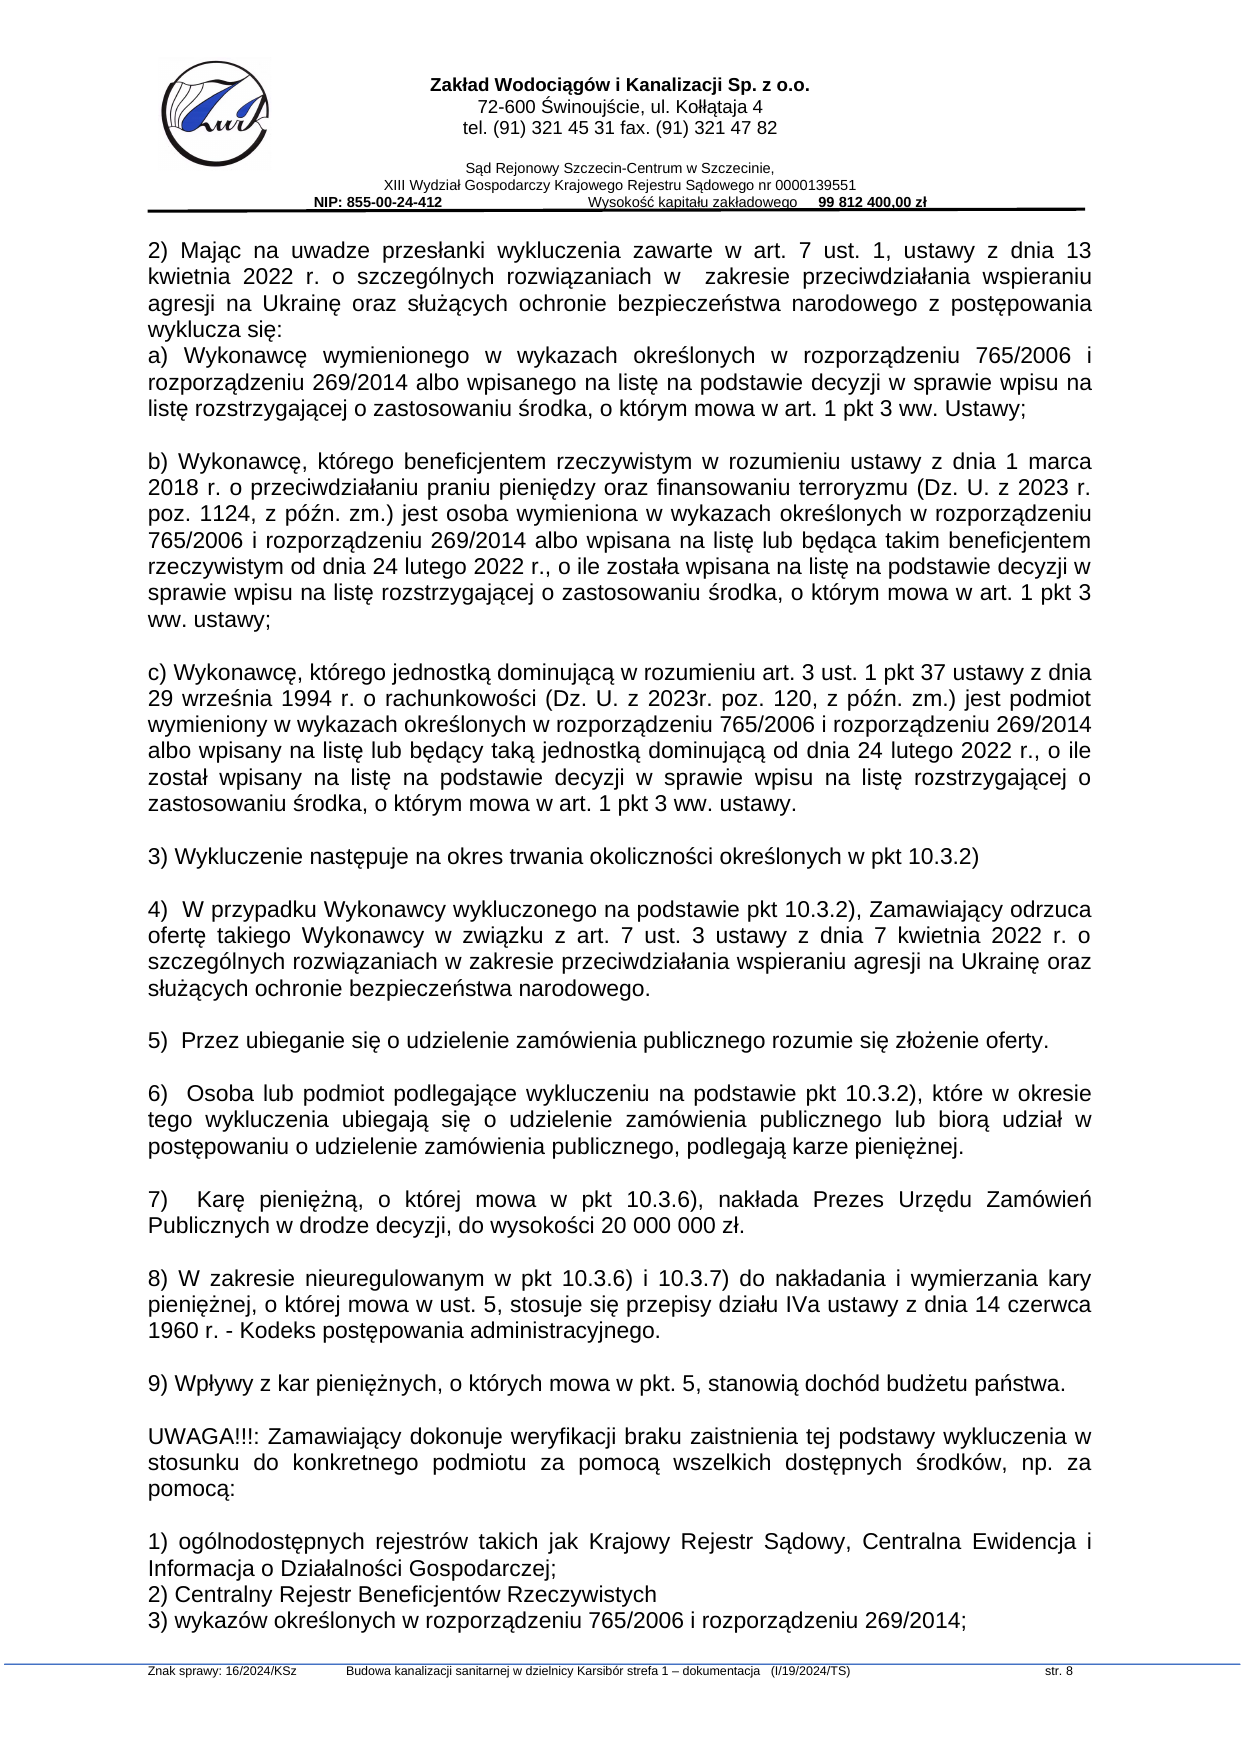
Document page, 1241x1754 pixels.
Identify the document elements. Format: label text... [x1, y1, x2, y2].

text 2) Mając na uwadze przesłanki wykluczenia zawarte w art. 7 ust. 1, ustawy z dnia 13 kwietnia 2022 r. o szczególnych rozwiązaniach w zakresie przeciwdziałania wspieraniu agresji na Ukrainę oraz służących ochronie bezpieczeństwa narodowego z postępowania wyklucza się: [148, 237, 1092, 342]
text 3) Wykluczenie następuje na okres trwania okoliczności określonych w pkt 10.3.2) [148, 843, 1092, 869]
picture [158, 57, 272, 171]
text c) Wykonawcę, którego jednostką dominującą w rozumieniu art. 3 ust. 1 pkt 37 ustawy z dnia 29 września 1994 r. o rachunkowości (Dz. U. z 2023r. poz. 120, z późn. zm.) jest podmiot wymieniony w wykazach określonych w rozporządzeniu 765/2006 i rozporządzeniu 269/2014 albo wpisany na listę lub będący taką jednostką dominującą od dnia 24 lutego 2022 r., o ile został wpisany na listę na podstawie decyzji w sprawie wpisu na listę rozstrzygającej o zastosowaniu środka, o którym mowa w art. 1 pkt 3 ww. ustawy. [148, 658, 1092, 817]
text 2) Centralny Rejestr Beneficjentów Rzeczywistych [148, 1581, 1092, 1607]
text 7) Karę pieniężną, o której mowa w pkt 10.3.6), nakłada Prezes Urzędu Zamówień Publicznych w drodze decyzji, do wysokości 20 000 000 zł. [148, 1186, 1092, 1238]
text 5) Przez ubieganie się o udzielenie zamówienia publicznego rozumie się złożenie oferty. [148, 1027, 1092, 1054]
text 4) W przypadku Wykonawcy wykluczonego na podstawie pkt 10.3.2), Zamawiający odrzuca ofertę takiego Wykonawcy w związku z art. 7 ust. 3 ustawy z dnia 7 kwietnia 2022 r. o szczególnych rozwiązaniach w zakresie przeciwdziałania wspieraniu agresji na Ukrainę oraz służących ochronie bezpieczeństwa narodowego. [148, 896, 1092, 1001]
text 3) wykazów określonych w rozporządzeniu 765/2006 i rozporządzeniu 269/2014; [148, 1607, 1092, 1633]
text a) Wykonawcę wymienionego w wykazach określonych w rozporządzeniu 765/2006 i rozporządzeniu 269/2014 albo wpisanego na listę na podstawie decyzji w sprawie wpisu na listę rozstrzygającej o zastosowaniu środka, o którym mowa w art. 1 pkt 3 ww. Ustawy; [148, 342, 1092, 421]
text b) Wykonawcę, którego beneficjentem rzeczywistym w rozumieniu ustawy z dnia 1 marca 2018 r. o przeciwdziałaniu praniu pieniędzy oraz finansowaniu terroryzmu (Dz. U. z 2023 r. poz. 1124, z późn. zm.) jest osoba wymieniona w wykazach określonych w rozporządzeniu 765/2006 i rozporządzeniu 269/2014 albo wpisana na listę lub będąca takim beneficjentem rzeczywistym od dnia 24 lutego 2022 r., o ile została wpisana na listę na podstawie decyzji w sprawie wpisu na listę rozstrzygającej o zastosowaniu środka, o którym mowa w art. 1 pkt 3 ww. ustawy; [148, 448, 1092, 632]
text 9) Wpływy z kar pieniężnych, o których mowa w pkt. 5, stanowią dochód budżetu państwa. [148, 1370, 1092, 1396]
text 1) ogólnodostępnych rejestrów takich jak Krajowy Rejestr Sądowy, Centralna Ewidencja i Informacja o Działalności Gospodarczej; [148, 1528, 1092, 1581]
text 8) W zakresie nieuregulowanym w pkt 10.3.6) i 10.3.7) do nakładania i wymierzania kary pieniężnej, o której mowa w ust. 5, stosuje się przepisy działu IVa ustawy z dnia 14 czerwca 1960 r. - Kodeks postępowania administracyjnego. [148, 1264, 1092, 1344]
text 6) Osoba lub podmiot podlegające wykluczeniu na podstawie pkt 10.3.2), które w okresie tego wykluczenia ubiegają się o udzielenie zamówienia publicznego lub biorą udział w postępowaniu o udzielenie zamówienia publicznego, podlegają karze pieniężnej. [148, 1080, 1092, 1159]
text UWAGA!!!: Zamawiający dokonuje weryfikacji braku zaistnienia tej podstawy wykluczenia w stosunku do konkretnego podmiotu za pomocą wszelkich dostępnych środków, np. za pomocą: [148, 1423, 1092, 1502]
